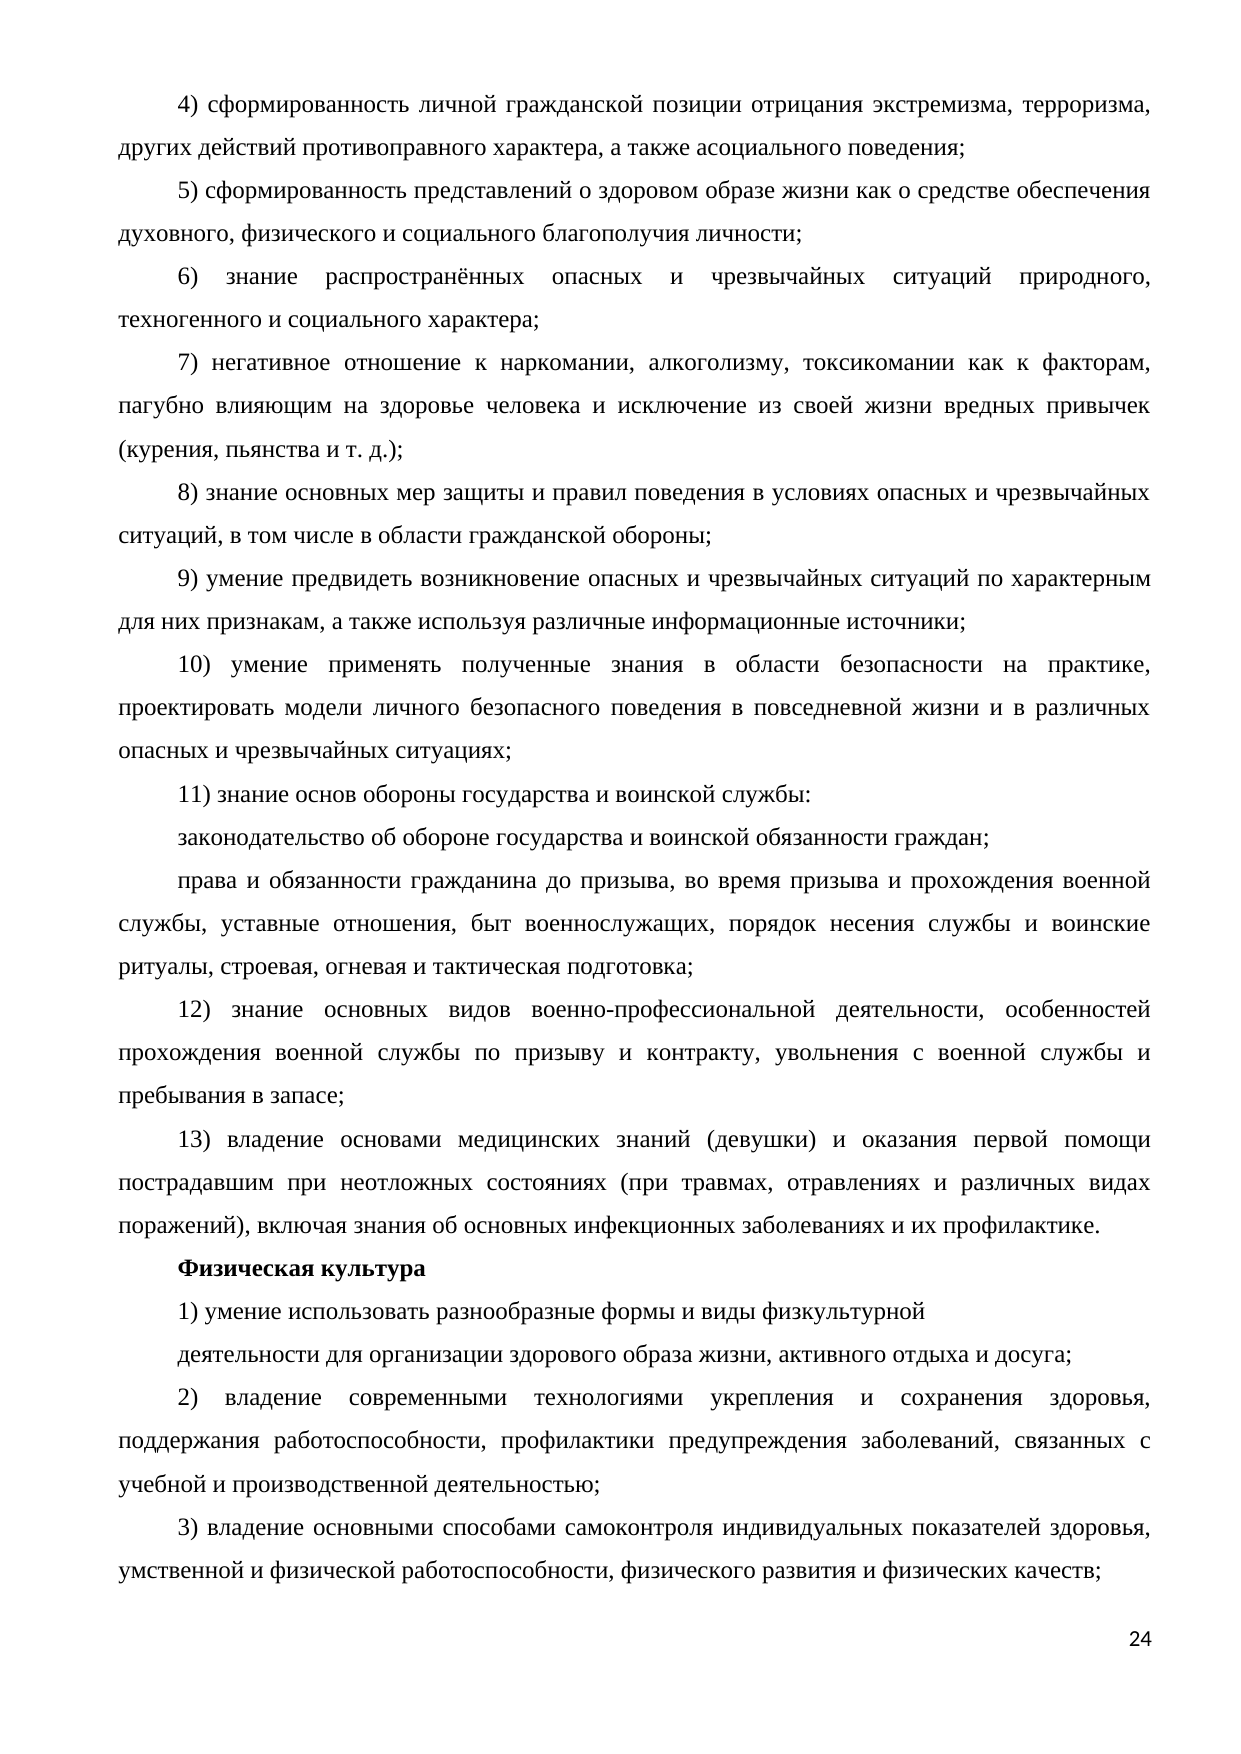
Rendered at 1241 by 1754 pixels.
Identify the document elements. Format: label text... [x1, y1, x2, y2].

text права и обязанности гражданина до призыва, во время призыва и прохождения военной службы, уставные отношения, быт военнослужащих, порядок несения службы и воинские ритуалы, строевая, огневая и тактическая подготовка; [118, 865, 1152, 980]
text 10) умение применять полученные знания в области безопасности на практике, проектировать модели личного безопасного поведения в повседневной жизни и в различных опасных и чрезвычайных ситуациях; [118, 649, 1152, 764]
text Физическая культура [118, 1253, 1152, 1282]
text 3) владение основными способами самоконтроля индивидуальных показателей здоровья, умственной и физической работоспособности, физического развития и физических качеств; [118, 1512, 1152, 1584]
text 9) умение предвидеть возникновение опасных и чрезвычайных ситуаций по характерным для них признакам, а также используя различные информационные источники; [118, 563, 1152, 635]
text 2) владение современными технологиями укрепления и сохранения здоровья, поддержания работоспособности, профилактики предупреждения заболеваний, связанных с учебной и производственной деятельностью; [118, 1382, 1152, 1497]
text 6) знание распространённых опасных и чрезвычайных ситуаций природного, техногенного и социального характера; [118, 261, 1152, 333]
text 11) знание основ обороны государства и воинской службы: [118, 779, 1152, 807]
text 13) владение основами медицинских знаний (девушки) и оказания первой помощи пострадавшим при неотложных состояниях (при травмах, отравлениях и различных видах поражений), включая знания об основных инфекционных заболеваниях и их профилактике. [118, 1124, 1152, 1239]
text 5) сформированность представлений о здоровом образе жизни как о средстве обеспечения духовного, физического и социального благополучия личности; [118, 175, 1152, 247]
text 7) негативное отношение к наркомании, алкоголизму, токсикомании как к факторам, пагубно влияющим на здоровье человека и исключение из своей жизни вредных привычек (курения, пьянства и т. д.); [118, 347, 1152, 462]
text законодательство об обороне государства и воинской обязанности граждан; [118, 822, 1152, 851]
text 4) сформированность личной гражданской позиции отрицания экстремизма, терроризма, других действий противоправного характера, а также асоциального поведения; [118, 89, 1152, 161]
text 8) знание основных мер защиты и правил поведения в условиях опасных и чрезвычайных ситуаций, в том числе в области гражданской обороны; [118, 477, 1152, 549]
text деятельности для организации здорового образа жизни, активного отдыха и досуга; [118, 1339, 1152, 1368]
text 1) умение использовать разнообразные формы и виды физкультурной [118, 1296, 1152, 1325]
text 12) знание основных видов военно-профессиональной деятельности, особенностей прохождения военной службы по призыву и контракту, увольнения с военной службы и пребывания в запасе; [118, 994, 1152, 1109]
